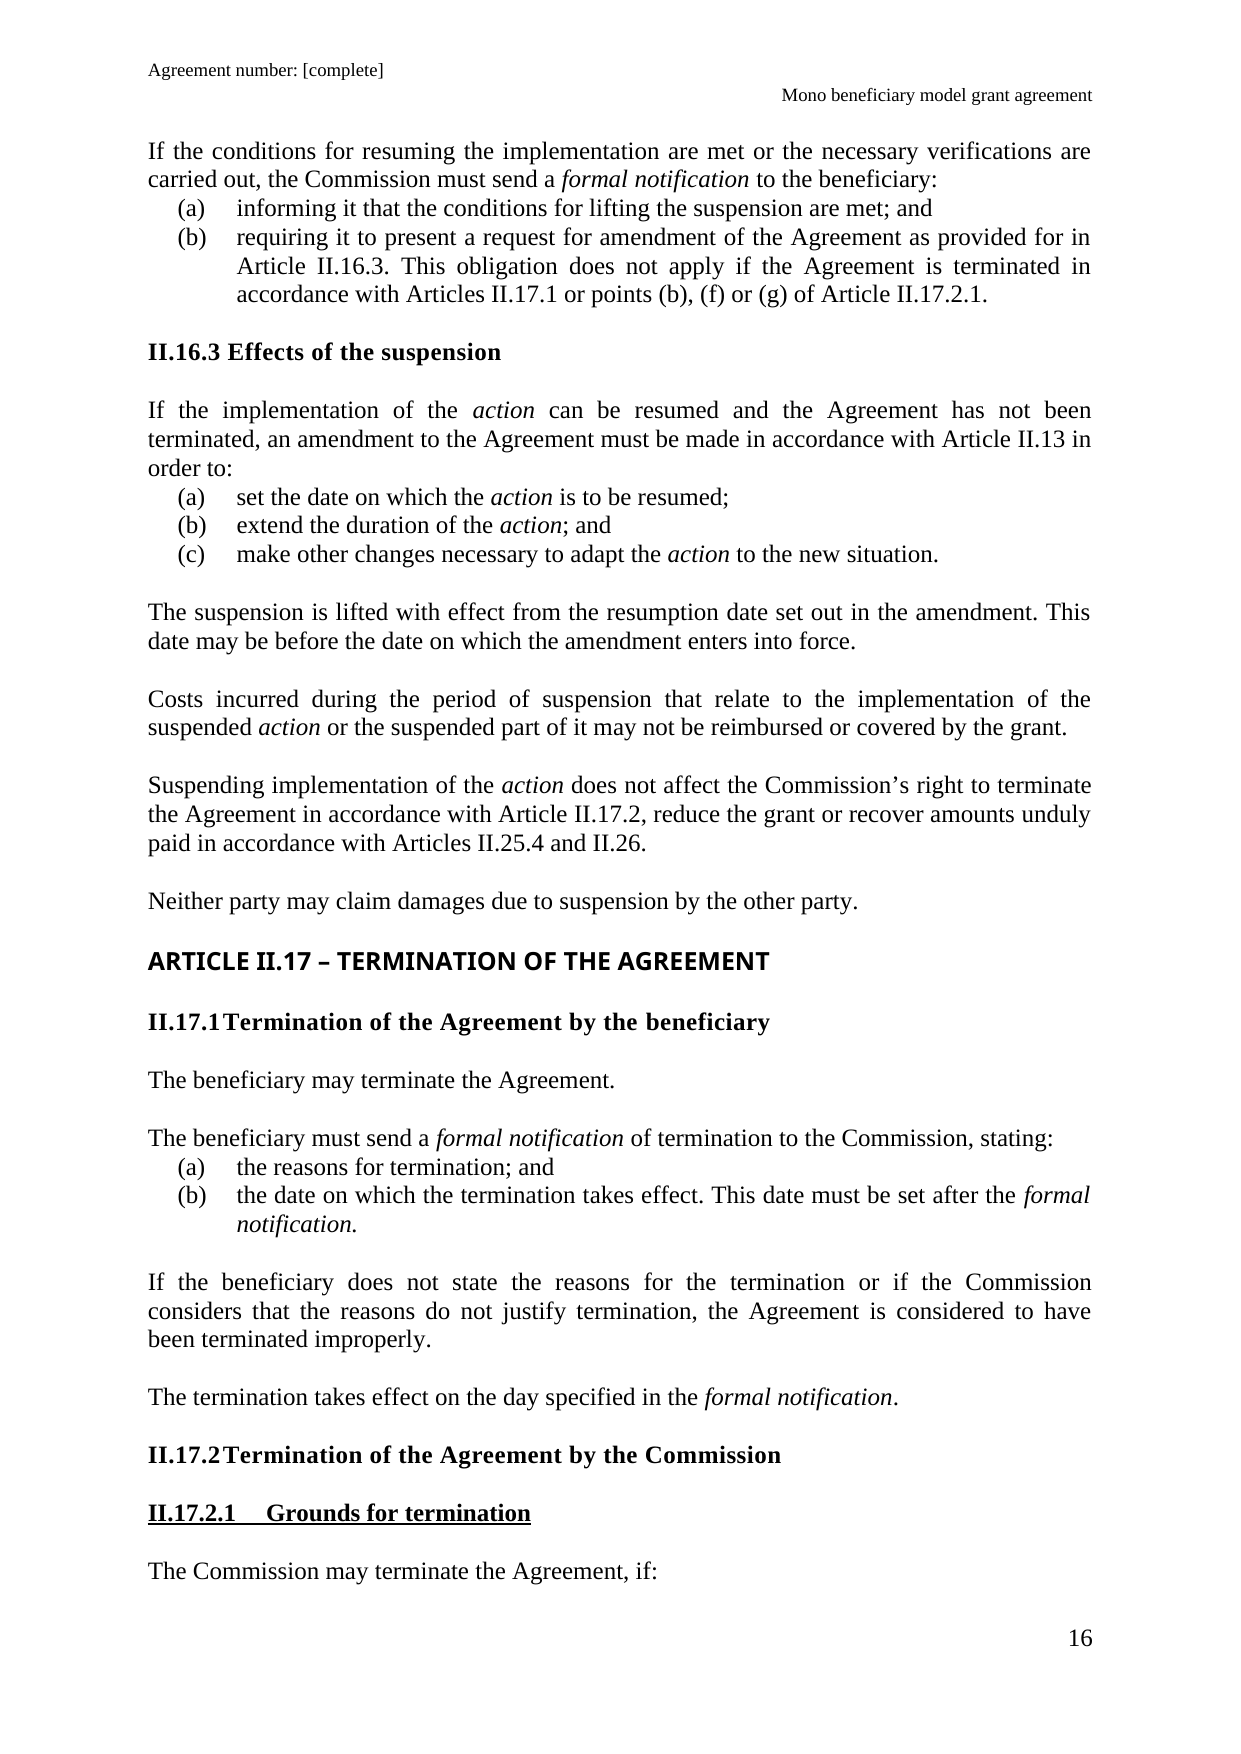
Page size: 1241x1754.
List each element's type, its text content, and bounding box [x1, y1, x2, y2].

list make other changes necessary to adapt the action to the new situation. [177, 539, 1092, 568]
text If the implementation of the action can be resumed and the Agreement has not been terminated, an amendment to the Agreement must be made in accordance with Article II.13 in order to: [148, 395, 1092, 482]
subtitle II.16.3 Effects of the suspension [148, 337, 1092, 366]
text The beneficiary must send a formal notification of termination to the Commission, stating: [148, 1123, 1092, 1152]
subtitle II.17.1 Termination of the Agreement by the beneficiary [148, 1007, 1092, 1036]
subtitle ARTICLE II.17 – TERMINATION OF THE AGREEMENT [148, 944, 1092, 978]
list the reasons for termination; and [177, 1152, 1092, 1180]
subtitle II.17.2.1 Grounds for termination [148, 1498, 1092, 1527]
text Neither party may claim damages due to suspension by the other party. [148, 886, 1092, 914]
list set the date on which the action is to be resumed; [177, 482, 1092, 510]
text If the beneficiary does not state the reasons for the termination or if the Commission considers that the reasons do not justify termination, the Agreement is considered to have been terminated improperly. [148, 1267, 1092, 1353]
text Costs incurred during the period of suspension that relate to the implementation of the suspended action or the suspended part of it may not be reimbursed or covered by the grant. [148, 684, 1092, 741]
subtitle II.17.2 Termination of the Agreement by the Commission [148, 1440, 1092, 1469]
text The beneficiary may terminate the Agreement. [148, 1065, 1092, 1094]
text The termination takes effect on the day specified in the formal notification. [148, 1382, 1092, 1411]
list the date on which the termination takes effect. This date must be set after the formal notification. [177, 1180, 1092, 1238]
list requiring it to present a request for amendment of the Agreement as provided for in Article II.16.3. This obligation does not apply if the Agreement is terminated in accordance with Articles II.17.1 or points (b), (f) or (g) of Article II.17.2.1. [177, 222, 1092, 308]
text The Commission may terminate the Agreement, if: [148, 1556, 1092, 1585]
list informing it that the conditions for lifting the suspension are met; and [177, 193, 1092, 222]
list extend the duration of the action; and [177, 510, 1092, 539]
text If the conditions for resuming the implementation are met or the necessary verifications are carried out, the Commission must send a formal notification to the beneficiary: [148, 136, 1092, 193]
text The suspension is lifted with effect from the resumption date set out in the amendment. This date may be before the date on which the amendment enters into force. [148, 597, 1092, 654]
text Suspending implementation of the action does not affect the Commission’s right to terminate the Agreement in accordance with Article II.17.2, reduce the grant or recover amounts unduly paid in accordance with Articles II.25.4 and II.26. [148, 770, 1092, 857]
